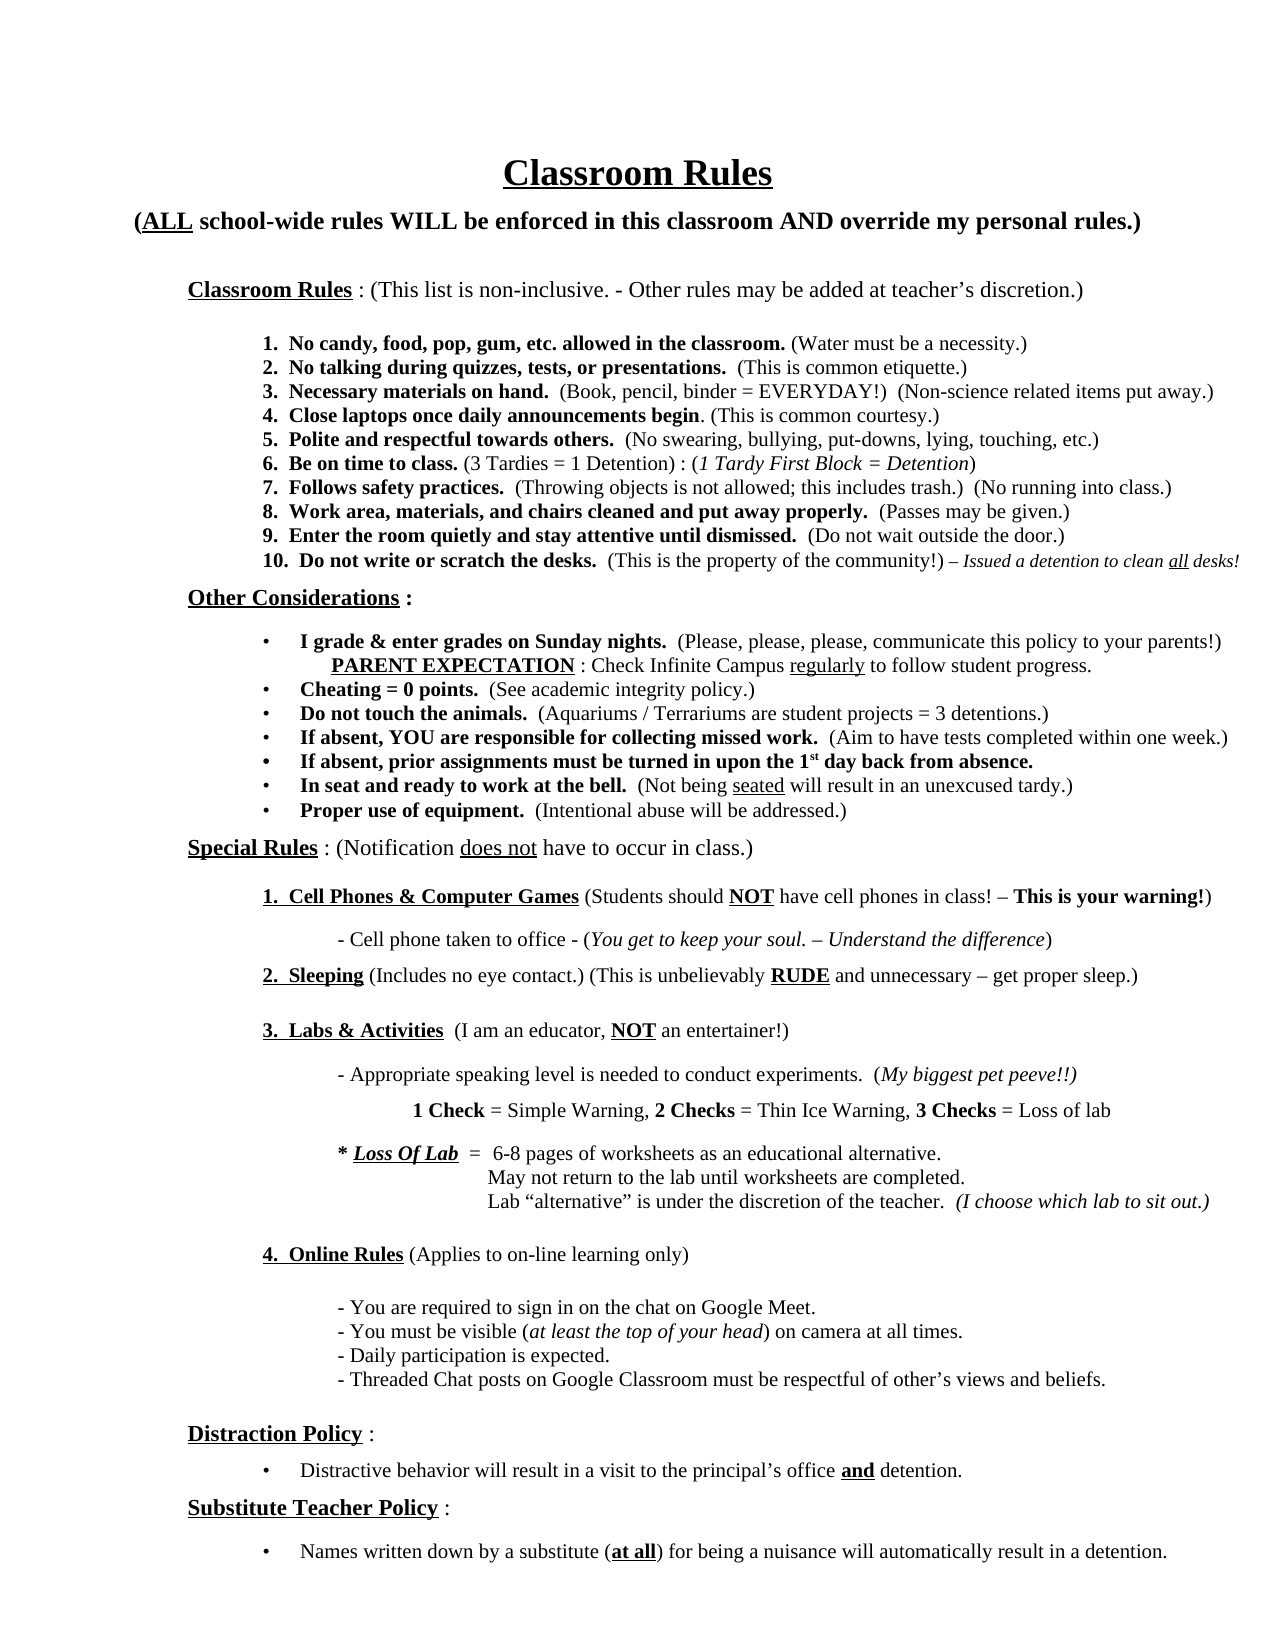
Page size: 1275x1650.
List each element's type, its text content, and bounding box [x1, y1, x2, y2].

text 9. Enter the room quietly and stay attentive until dismissed. (Do not wait outside the door.) [187, 523, 1275, 547]
text - You must be visible (at least the top of your head) on camera at all times. [187, 1319, 1237, 1343]
text (ALL school-wide rules WILL be enforced in this classroom AND override my personal rules.) [112, 206, 1162, 235]
text 6. Be on time to class. (3 Tardies = 1 Detention) : (1 Tardy First Block = Detention) [187, 451, 1237, 475]
text - Daily participation is expected. [187, 1343, 1237, 1367]
list Distractive behavior will result in a visit to the principal’s office and detention. [262, 1458, 1237, 1482]
text Distraction Policy : [187, 1419, 1237, 1446]
text 1. Cell Phones & Computer Games (Students should NOT have cell phones in class! – This is your warning!) [187, 884, 1237, 908]
text 4. Online Rules (Applies to on-line learning only) [187, 1242, 1237, 1266]
list In seat and ready to work at the bell. (Not being seated will result in an unexcused tardy.) [262, 773, 1237, 797]
text Classroom Rules : (This list is non-inclusive. - Other rules may be added at teacher’s discretion.) [187, 276, 1087, 302]
text 4. Close laptops once daily announcements begin. (This is common courtesy.) [187, 403, 1237, 427]
text 2. No talking during quizzes, tests, or presentations. (This is common etiquette.) [187, 355, 1237, 379]
text May not return to the lab until worksheets are completed. [187, 1165, 1237, 1189]
text Lab “alternative” is under the discretion of the teacher. (I choose which lab to sit out.) [187, 1189, 1237, 1213]
text 1. No candy, food, pop, gum, etc. allowed in the classroom. (Water must be a necessity.) [187, 331, 1237, 355]
text - You are required to sign in on the chat on Google Meet. [187, 1294, 1237, 1319]
list Names written down by a substitute (at all) for being a nuisance will automatically result in a detention. [262, 1539, 1237, 1563]
text Special Rules : (Notification does not have to occur in class.) [187, 833, 1237, 860]
text Other Considerations : [187, 583, 1237, 610]
text * Loss Of Lab = 6-8 pages of worksheets as an educational alternative. [187, 1141, 1237, 1165]
list I grade & enter grades on Sunday nights. (Please, please, please, communicate this policy to your parents!) [262, 629, 1237, 653]
text 7. Follows safety practices. (Throwing objects is not allowed; this includes trash.) (No running into class.) [187, 475, 1237, 499]
text 3. Labs & Activities (I am an educator, NOT an entertainer!) [187, 1018, 1256, 1042]
text Substitute Teacher Policy : [187, 1494, 1087, 1520]
text - Appropriate speaking level is needed to conduct experiments. (My biggest pet peeve!!) [187, 1062, 1256, 1086]
list Cheating = 0 points. (See academic integrity policy.) [262, 677, 1237, 701]
list Proper use of equipment. (Intentional abuse will be addressed.) [262, 797, 1237, 822]
text - Cell phone taken to office - (You get to keep your soul. – Understand the difference) [187, 927, 1237, 951]
list PARENT EXPECTATION : Check Infinite Campus regularly to follow student progress. [262, 653, 1237, 677]
list Do not touch the animals. (Aquariums / Terrariums are student projects = 3 detentions.) [262, 701, 1266, 725]
text Classroom Rules [187, 150, 1087, 193]
text 8. Work area, materials, and chairs cleaned and put away properly. (Passes may be given.) [187, 499, 1237, 523]
text 2. Sleeping (Includes no eye contact.) (This is unbelievably RUDE and unnecessary – get proper sleep.) [187, 963, 1256, 987]
list If absent, YOU are responsible for collecting missed work. (Aim to have tests completed within one week.) [262, 725, 1237, 749]
text 5. Polite and respectful towards others. (No swearing, bullying, put-downs, lying, touching, etc.) [187, 427, 1237, 451]
text 1 Check = Simple Warning, 2 Checks = Thin Ice Warning, 3 Checks = Loss of lab [187, 1098, 1256, 1122]
text 3. Necessary materials on hand. (Book, pencil, binder = EVERYDAY!) (Non-science related items put away.) [187, 379, 1237, 403]
list If absent, prior assignments must be turned in upon the 1st day back from absence. [262, 749, 1237, 773]
text 10. Do not write or scratch the desks. (This is the property of the community!) – Issued a detention to clean all desks! [187, 547, 1275, 572]
text - Threaded Chat posts on Google Classroom must be respectful of other’s views and beliefs. [187, 1367, 1237, 1391]
